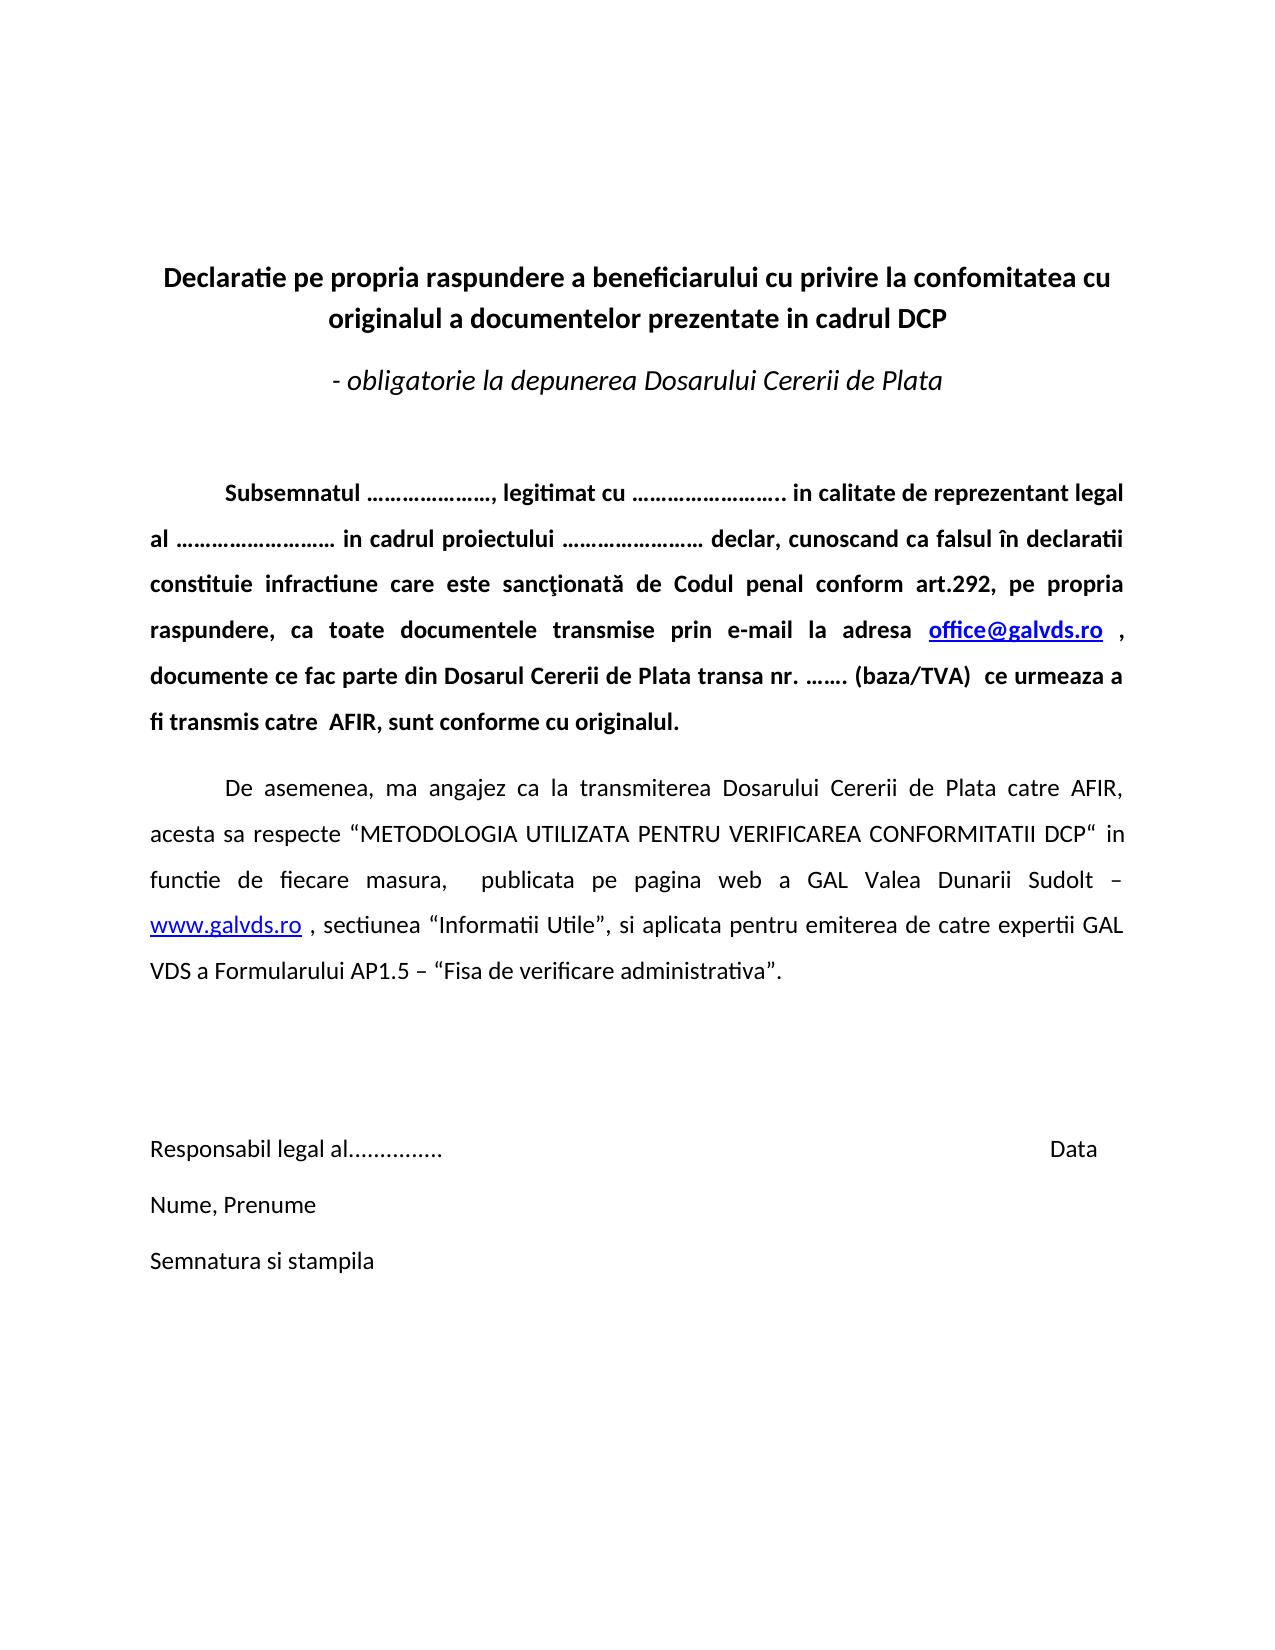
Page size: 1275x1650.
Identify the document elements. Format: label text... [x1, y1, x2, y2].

text De asemenea, ma angajez ca la transmiterea Dosarului Cererii de Plata catre AFIR, acesta sa respecte “METODOLOGIA UTILIZATA PENTRU VERIFICAREA CONFORMITATII DCP“ in functie de fiecare masura, publicata pe pagina web a GAL Valea Dunarii Sudolt – www.galvds.ro , sectiunea “Informatii Utile”, si aplicata pentru emiterea de catre expertii GAL VDS a Formularului AP1.5 – “Fisa de verificare administrativa”. [150, 772, 1125, 986]
text - obligatorie la depunerea Dosarului Cererii de Plata [150, 362, 1125, 398]
text Subsemnatul …………………, legitimat cu …………………….. in calitate de reprezentant legal al ……………………… in cadrul proiectului …………………… declar, cunoscand ca falsul în declaratii constituie infractiune care este sancţionată de Codul penal conform art.292, pe propria raspundere, ca toate documentele transmise prin e-mail la adresa office@galvds.ro , documente ce fac parte din Dosarul Cererii de Plata transa nr. ……. (baza/TVA) ce urmeaza a fi transmis catre AFIR, sunt conforme cu originalul. [150, 477, 1125, 736]
text Nume, Prenume [150, 1189, 1125, 1220]
text Responsabil legal al............... Data [150, 1133, 1125, 1164]
text Declaratie pe propria raspundere a beneficiarului cu privire la confomitatea cu originalul a documentelor prezentate in cadrul DCP [150, 259, 1125, 336]
text Semnatura si stampila [150, 1245, 1125, 1276]
